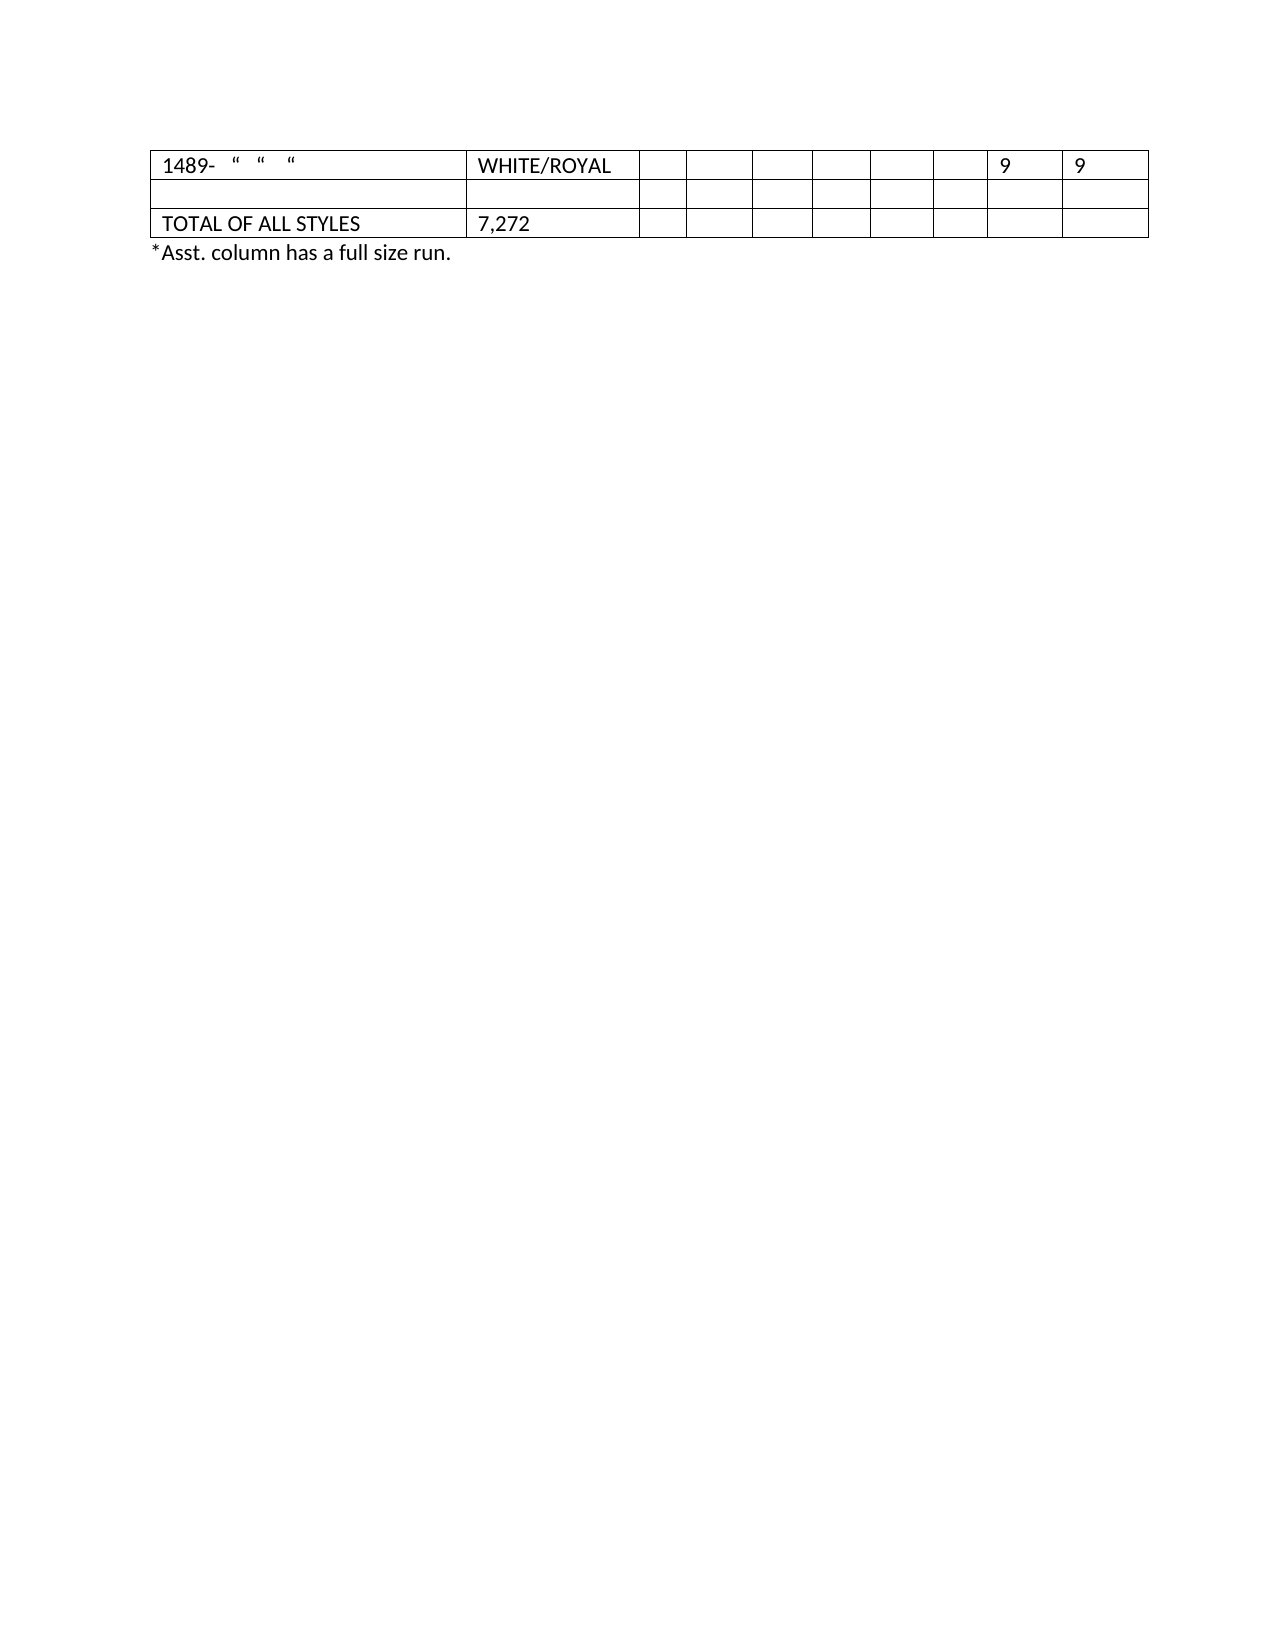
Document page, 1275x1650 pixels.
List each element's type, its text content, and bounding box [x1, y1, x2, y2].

table_cell [687, 209, 752, 237]
table_cell [151, 180, 466, 208]
table_cell [687, 151, 752, 179]
table_cell [871, 151, 933, 179]
table_cell [813, 151, 870, 179]
table_cell [871, 180, 933, 208]
table_cell [813, 209, 870, 237]
table_cell [871, 209, 933, 237]
table_cell WHITE/ROYAL [467, 151, 639, 179]
table_cell [813, 180, 870, 208]
table_cell 9 [988, 151, 1062, 179]
table_cell [1063, 180, 1148, 208]
table_cell [934, 151, 987, 179]
table_cell 9 [1063, 151, 1148, 179]
text *Asst. column has a full size run. [150, 238, 1125, 266]
table_cell [988, 180, 1062, 208]
table_cell [1063, 209, 1148, 237]
table_cell 1489- “ “ “ [151, 151, 466, 179]
table_cell [934, 180, 987, 208]
table_cell [640, 180, 686, 208]
table_cell [467, 180, 639, 208]
table_cell [753, 151, 812, 179]
table_cell [753, 209, 812, 237]
table_cell [640, 209, 686, 237]
table_cell [934, 209, 987, 237]
table_cell [687, 180, 752, 208]
table_cell [753, 180, 812, 208]
table_cell TOTAL OF ALL STYLES [151, 209, 466, 237]
table_cell 7,272 [467, 209, 639, 237]
table_cell [640, 151, 686, 179]
table_cell [988, 209, 1062, 237]
